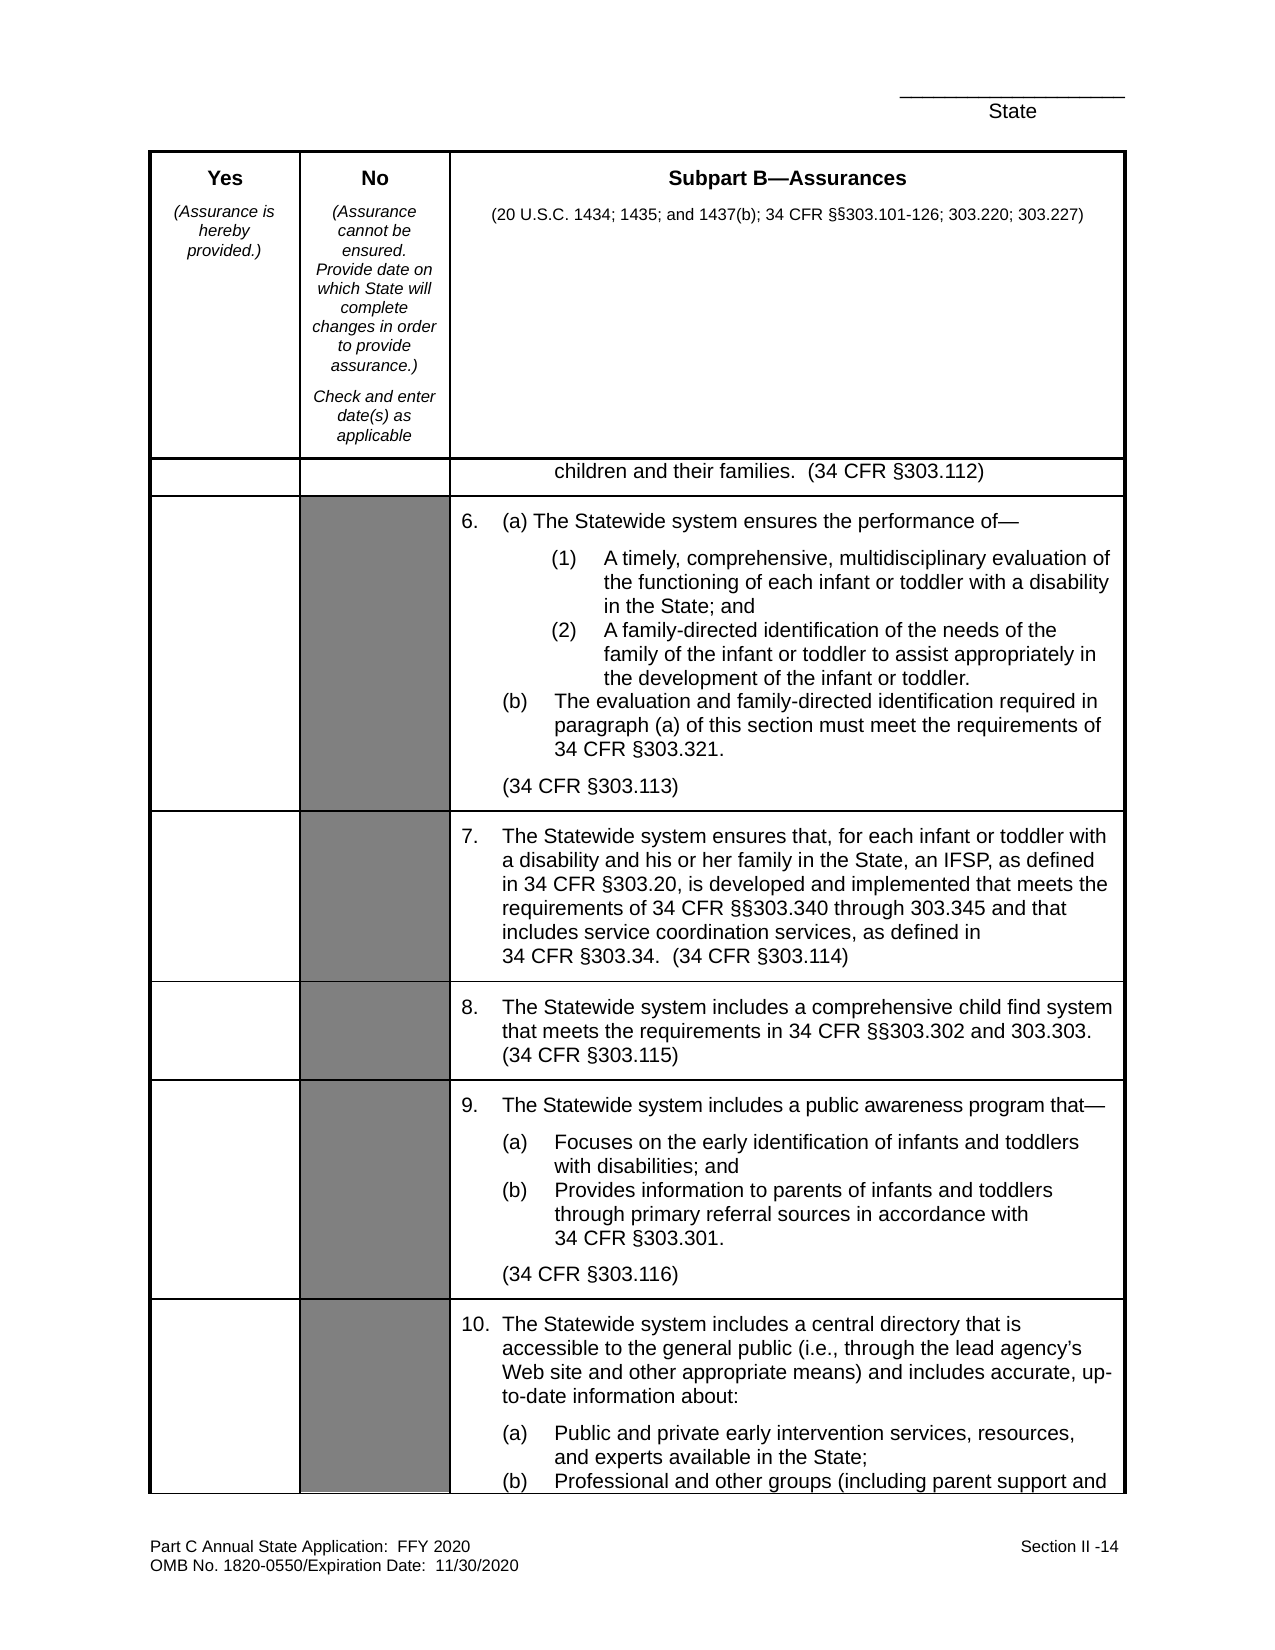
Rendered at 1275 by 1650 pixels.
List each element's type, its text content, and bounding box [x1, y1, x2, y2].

table_cell [152, 1081, 299, 1298]
table_cell 6. (a) The Statewide system ensures the performance of— (1) A timely, comprehensive, multidisciplinary evaluation of the functioning of each infant or toddler with a disability in the State; and (2) A family-directed identification of the needs of the family of the infant or toddler to assist appropriately in the development of the infant or toddler. (b) The evaluation and family-directed identification required in paragraph (a) of this section must meet the requirements of 34 CFR §303.321. (34 CFR §303.113) [451, 497, 1123, 810]
table_header Yes (Assurance is hereby provided.) [152, 153, 299, 457]
table_cell 9. The Statewide system includes a public awareness program that— (a) Focuses on the early identification of infants and toddlers with disabilities; and (b) Provides information to parents of infants and toddlers through primary referral sources in accordance with 34 CFR §303.301. (34 CFR §303.116) [451, 1081, 1123, 1298]
table_cell 8. The Statewide system includes a comprehensive child find system that meets the requirements in 34 CFR §§303.302 and 303.303. (34 CFR §303.115) [451, 982, 1123, 1079]
table_cell — [301, 1081, 449, 1298]
table_cell — [301, 497, 449, 810]
table_cell — [301, 1300, 449, 1492]
table_cell [301, 460, 449, 495]
table_cell — [301, 812, 449, 981]
table_cell 7. The Statewide system ensures that, for each infant or toddler with a disability and his or her family in the State, an IFSP, as defined in 34 CFR §303.20, is developed and implemented that meets the requirements of 34 CFR §§303.340 through 303.345 and that includes service coordination services, as defined in 34 CFR §303.34. (34 CFR §303.114) [451, 812, 1123, 981]
table_cell [152, 1300, 299, 1492]
table_cell — [301, 982, 449, 1079]
table_cell [152, 982, 299, 1079]
table_cell [152, 812, 299, 981]
table_header Subpart B—Assurances (20 U.S.C. 1434; 1435; and 1437(b); 34 CFR §§303.101-126; 303.220; 303.227) [451, 153, 1123, 457]
table_cell [152, 497, 299, 810]
table_cell [152, 460, 299, 495]
table_header No (Assurance cannot be ensured. Provide date on which State will complete changes in order to provide assurance.) Check and enter date(s) as applicable [301, 153, 449, 457]
